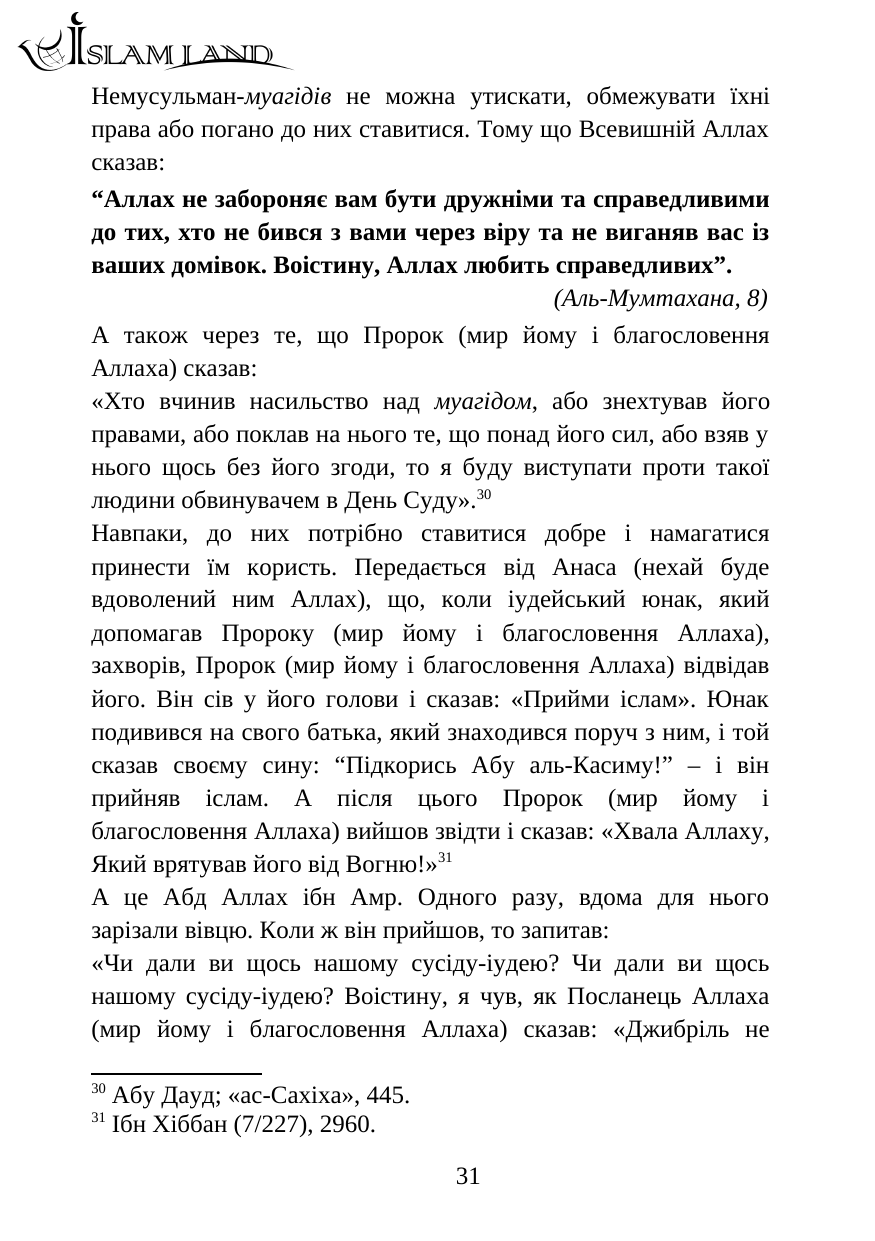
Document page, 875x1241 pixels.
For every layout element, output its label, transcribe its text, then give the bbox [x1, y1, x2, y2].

text А це Абд Аллах ібн Амр. Одного разу, вдома для нього зарізали вівцю. Коли ж він прийшов, то запитав: [91, 882, 770, 943]
text А також через те, що Пророк (мир йому і благословення Аллаха) сказав: [91, 320, 770, 382]
text Немусульман-муагідів не можна утискати, обмежувати їхні права або погано до них ставитися. Тому що Всевишній Аллах сказав: [91, 81, 770, 176]
text Навпаки, до них потрібно ставитися добре і намагатися принести їм користь. Передається від Анаса (нехай буде вдоволений ним Аллах), що, коли іудейський юнак, який допомагав Пророку (мир йому і благословення Аллаха), захворів, Пророк (мир йому і благословення Аллаха) відвідав його. Він сів у його голови і сказав: «Прийми іслам». Юнак подивився на свого батька, який знаходився поруч з ним, і той сказав своєму сину: “Підкорись Абу аль-Касиму!” – і він прийняв іслам. А після цього Пророк (мир йому і благословення Аллаха) вийшов звідти і сказав: «Хвала Аллаху, Який врятував його від Вогню!» [91, 518, 770, 877]
picture [17, 12, 295, 71]
text «Хто вчинив насильство над муагідом, або знехтував його правами, або поклав на нього те, що понад його сил, або взяв у нього щось без його згоди, то я буду виступати проти такої людини обвинувачем в День Суду». [91, 386, 770, 514]
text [91, 948, 770, 1043]
subtitle “Аллах не забороняє вам бути дружнiми та справедливими до тих, хто не бився з вами через вiру та не виганяв вас iз ваших домiвок. Воiстину, Аллах любить справедливих”. [91, 184, 770, 279]
text (Аль-Мумтахана, 8) [91, 283, 770, 312]
